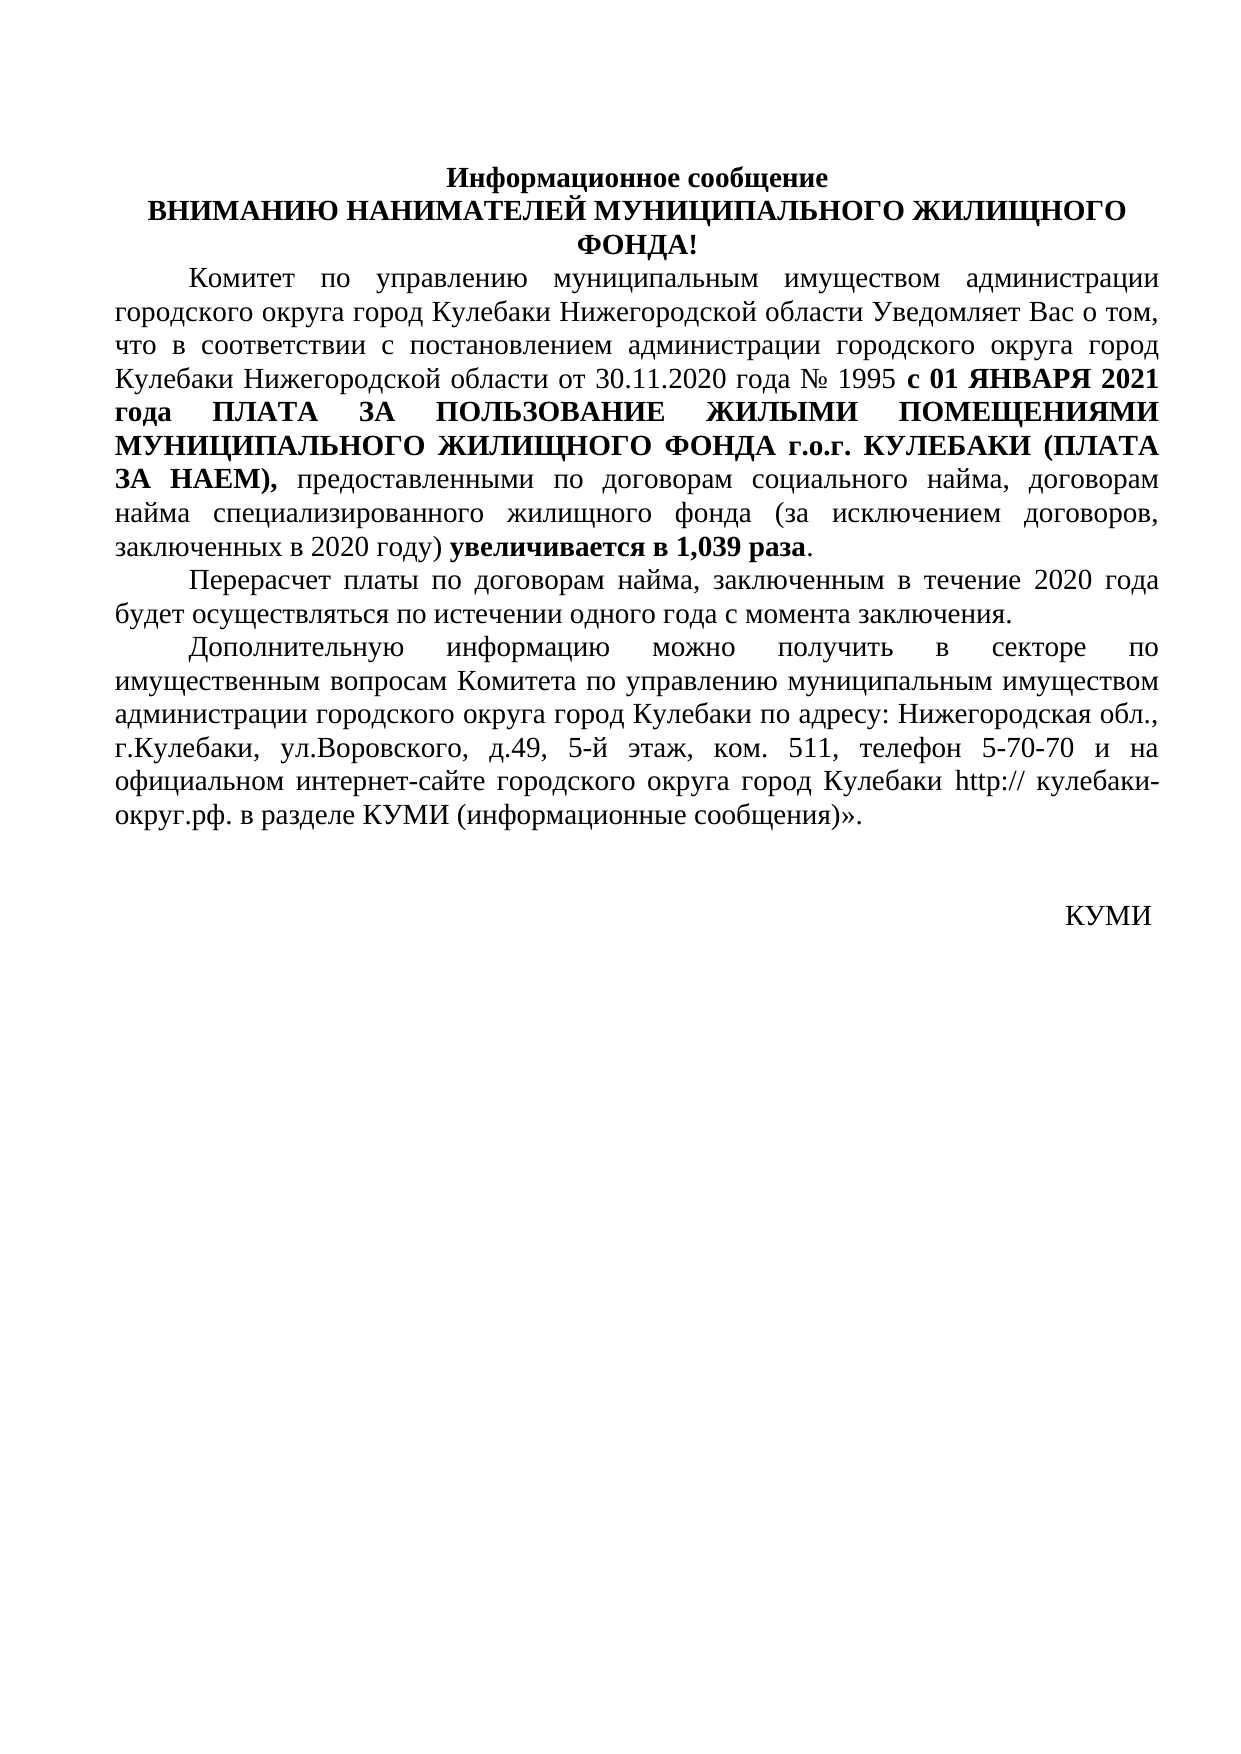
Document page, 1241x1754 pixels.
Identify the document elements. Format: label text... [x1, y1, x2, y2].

text КУМИ [177, 898, 1152, 931]
table_header Информационное сообщение ВНИМАНИЮ НАНИМАТЕЛЕЙ МУНИЦИПАЛЬНОГО ЖИЛИЩНОГО ФОНДА! Комитет по управлению муниципальным имуществом администрации городского округа город Кулебаки Нижегородской области Уведомляет Вас о том, что в соответствии с постановлением администрации городского округа город Кулебаки Нижегородской области от 30.11.2020 года № 1995 с 01 ЯНВАРЯ 2021 года ПЛАТА ЗА ПОЛЬЗОВАНИЕ ЖИЛЫМИ ПОМЕЩЕНИЯМИ МУНИЦИПАЛЬНОГО ЖИЛИЩНОГО ФОНДА г.о.г. КУЛЕБАКИ (ПЛАТА ЗА НАЕМ), предоставленными по договорам социального найма, договорам найма специализированного жилищного фонда (за исключением договоров, заключенных в 2020 году) увеличивается в 1,039 раза. Перерасчет платы по договорам найма, заключенным в течение 2020 года будет осуществляться по истечении одного года с момента заключения. Дополнительную информацию можно получить в секторе по имущественным вопросам Комитета по управлению муниципальным имуществом администрации городского округа город Кулебаки по адресу: Нижегородская обл., г.Кулебаки, ул.Воровского, д.49, 5-й этаж, ком. 511, телефон 5-70-70 и на официальном интернет-сайте городского округа город Кулебаки http:// кулебаки-округ.рф. в разделе КУМИ (информационные сообщения)». [103, 160, 1171, 831]
